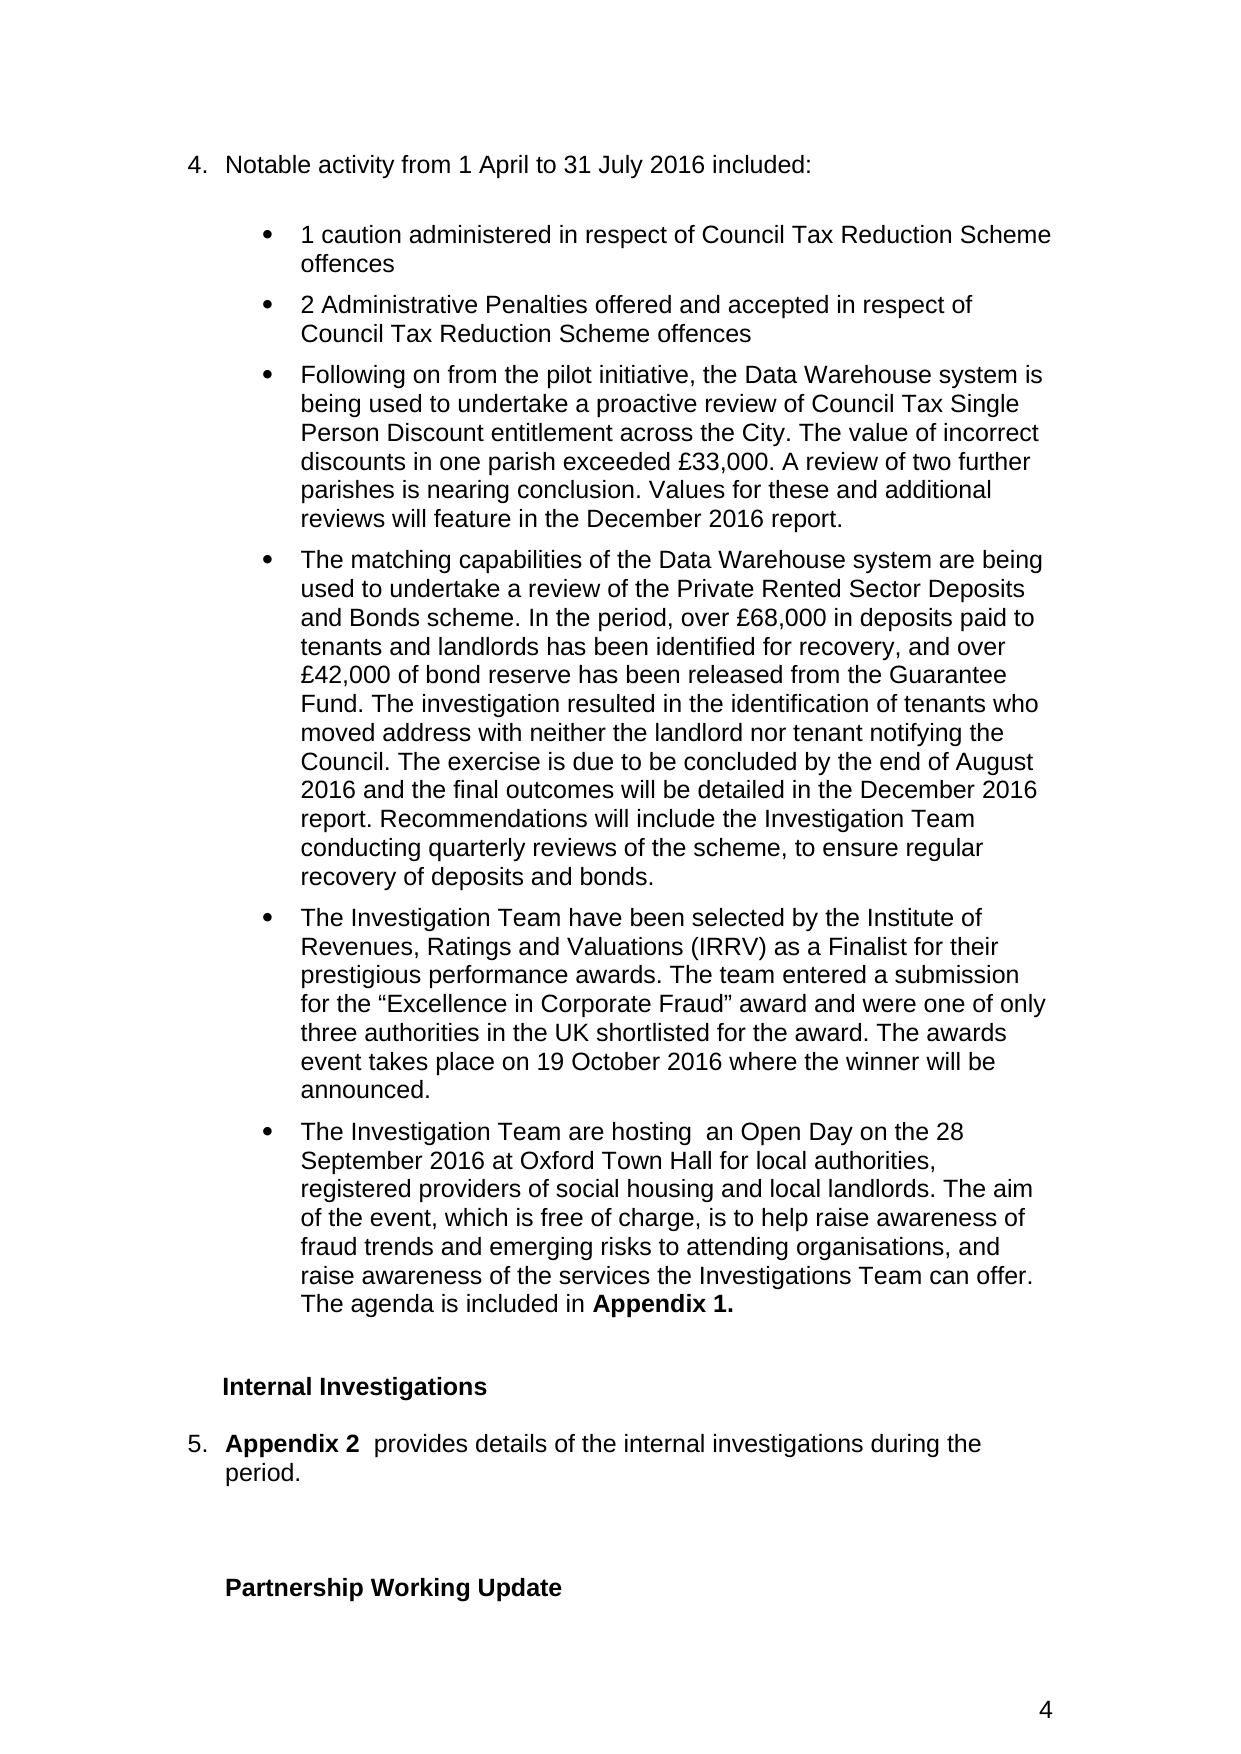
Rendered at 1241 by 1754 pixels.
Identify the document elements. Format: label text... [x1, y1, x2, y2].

list The Investigation Team are hosting an Open Day on the 28 September 2016 at Oxford Town Hall for local authorities, registered providers of social housing and local landlords. The aim of the event, which is free of charge, is to help raise awareness of fraud trends and emerging risks to attending organisations, and raise awareness of the services the Investigations Team can offer. The agenda is included in Appendix 1. [263, 1117, 1053, 1318]
list 2 Administrative Penalties offered and accepted in respect of Council Tax Reduction Scheme offences [263, 290, 1053, 348]
list Following on from the pilot initiative, the Data Warehouse system is being used to undertake a proactive review of Council Tax Single Person Discount entitlement across the City. The value of incorrect discounts in one parish exceeded £33,000. A review of two further parishes is nearing conclusion. Values for these and additional reviews will feature in the December 2016 report. [263, 360, 1053, 533]
text Internal Investigations [187, 1372, 1053, 1401]
list 1 caution administered in respect of Council Tax Reduction Scheme offences [263, 220, 1053, 278]
list The matching capabilities of the Data Warehouse system are being used to undertake a review of the Private Rented Sector Deposits and Bonds scheme. In the period, over £68,000 in deposits paid to tenants and landlords has been identified for recovery, and over £42,000 of bond reserve has been released from the Guarantee Fund. The investigation resulted in the identification of tenants who moved address with neither the landlord nor tenant notifying the Council. The exercise is due to be concluded by the end of August 2016 and the final outcomes will be detailed in the December 2016 report. Recommendations will include the Investigation Team conducting quarterly reviews of the scheme, to ensure regular recovery of deposits and bonds. [263, 545, 1053, 890]
list The Investigation Team have been selected by the Institute of Revenues, Ratings and Valuations (IRRV) as a Finalist for their prestigious performance awards. The team entered a submission for the “Excellence in Corporate Fraud” award and were one of only three authorities in the UK shortlisted for the award. The awards event takes place on 19 October 2016 where the winner will be announced. [263, 903, 1053, 1104]
list Appendix 2 provides details of the internal investigations during the period. [187, 1429, 1053, 1487]
list Notable activity from 1 April to 31 July 2016 included: [187, 150, 1053, 179]
text Partnership Working Update [225, 1573, 1053, 1602]
